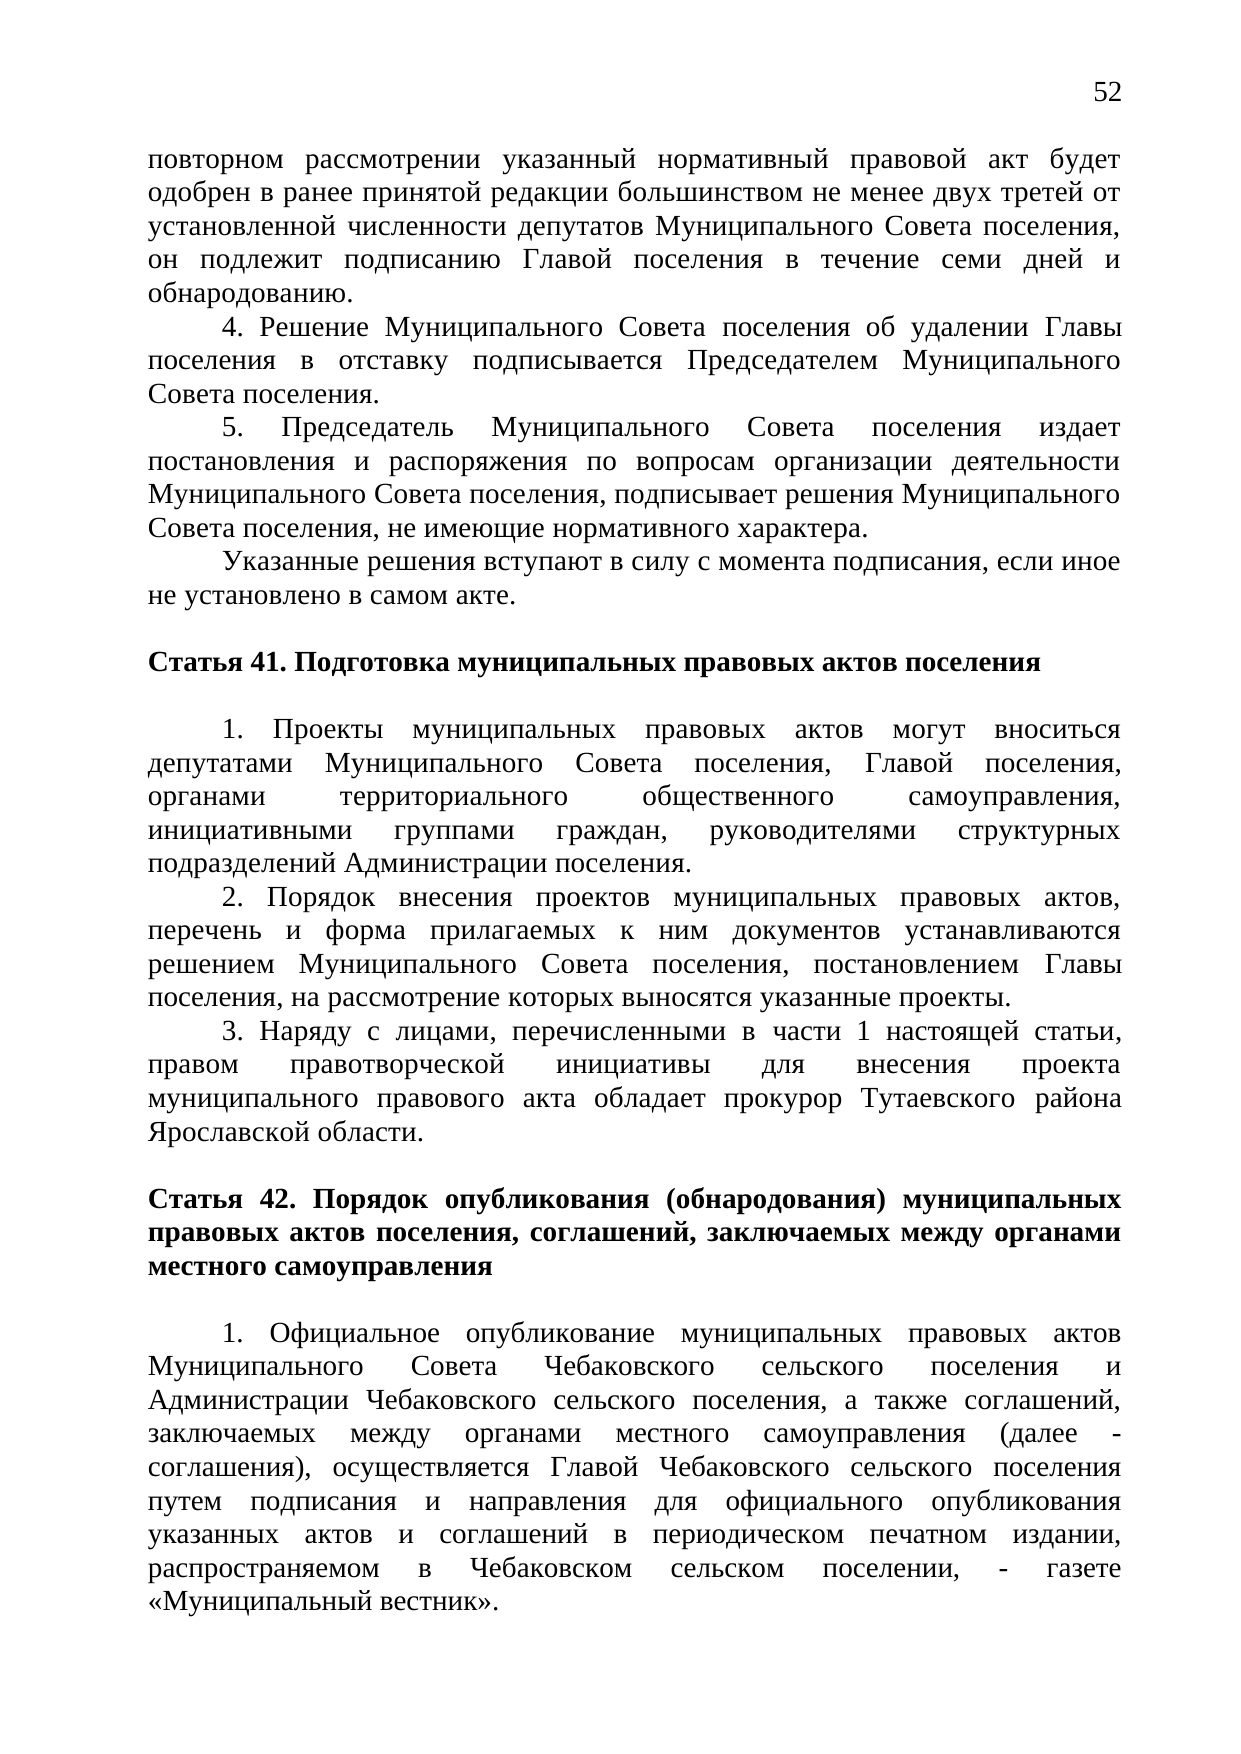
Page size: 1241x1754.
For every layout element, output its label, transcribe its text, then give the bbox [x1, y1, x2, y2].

text 1. Проекты муниципальных правовых актов могут вноситься депутатами Муниципального Совета поселения, Главой поселения, органами территориального общественного самоуправления, инициативными группами граждан, руководителями структурных подразделений Администрации поселения. [148, 711, 1122, 879]
text 2. Порядок внесения проектов муниципальных правовых актов, перечень и форма прилагаемых к ним документов устанавливаются решением Муниципального Совета поселения, постановлением Главы поселения, на рассмотрение которых выносятся указанные проекты. [148, 879, 1122, 1013]
text 1. Официальное опубликование муниципальных правовых актов Муниципального Совета Чебаковского сельского поселения и Администрации Чебаковского сельского поселения, а также соглашений, заключаемых между органами местного самоуправления (далее - соглашения), осуществляется Главой Чебаковского сельского поселения путем подписания и направления для официального опубликования указанных актов и соглашений в периодическом печатном издании, распространяемом в Чебаковском сельском поселении, - газете «Муниципальный вестник». [148, 1315, 1122, 1617]
text 3. Наряду с лицами, перечисленными в части 1 настоящей статьи, правом правотворческой инициативы для внесения проекта муниципального правового акта обладает прокурор Тутаевского района Ярославской области. [148, 1013, 1122, 1147]
text 4. Решение Муниципального Совета поселения об удалении Главы поселения в отставку подписывается Председателем Муниципального Совета поселения. [148, 309, 1122, 409]
text Указанные решения вступают в силу с момента подписания, если иное не установлено в самом акте. [148, 543, 1122, 611]
text Статья 41. Подготовка муниципальных правовых актов поселения [148, 644, 1122, 678]
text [148, 141, 1122, 309]
text Статья 42. Порядок опубликования (обнародования) муниципальных правовых актов поселения, соглашений, заключаемых между органами местного самоуправления [148, 1181, 1122, 1281]
text 5. Председатель Муниципального Совета поселения издает постановления и распоряжения по вопросам организации деятельности Муниципального Совета поселения, подписывает решения Муниципального Совета поселения, не имеющие нормативного характера. [148, 409, 1122, 543]
